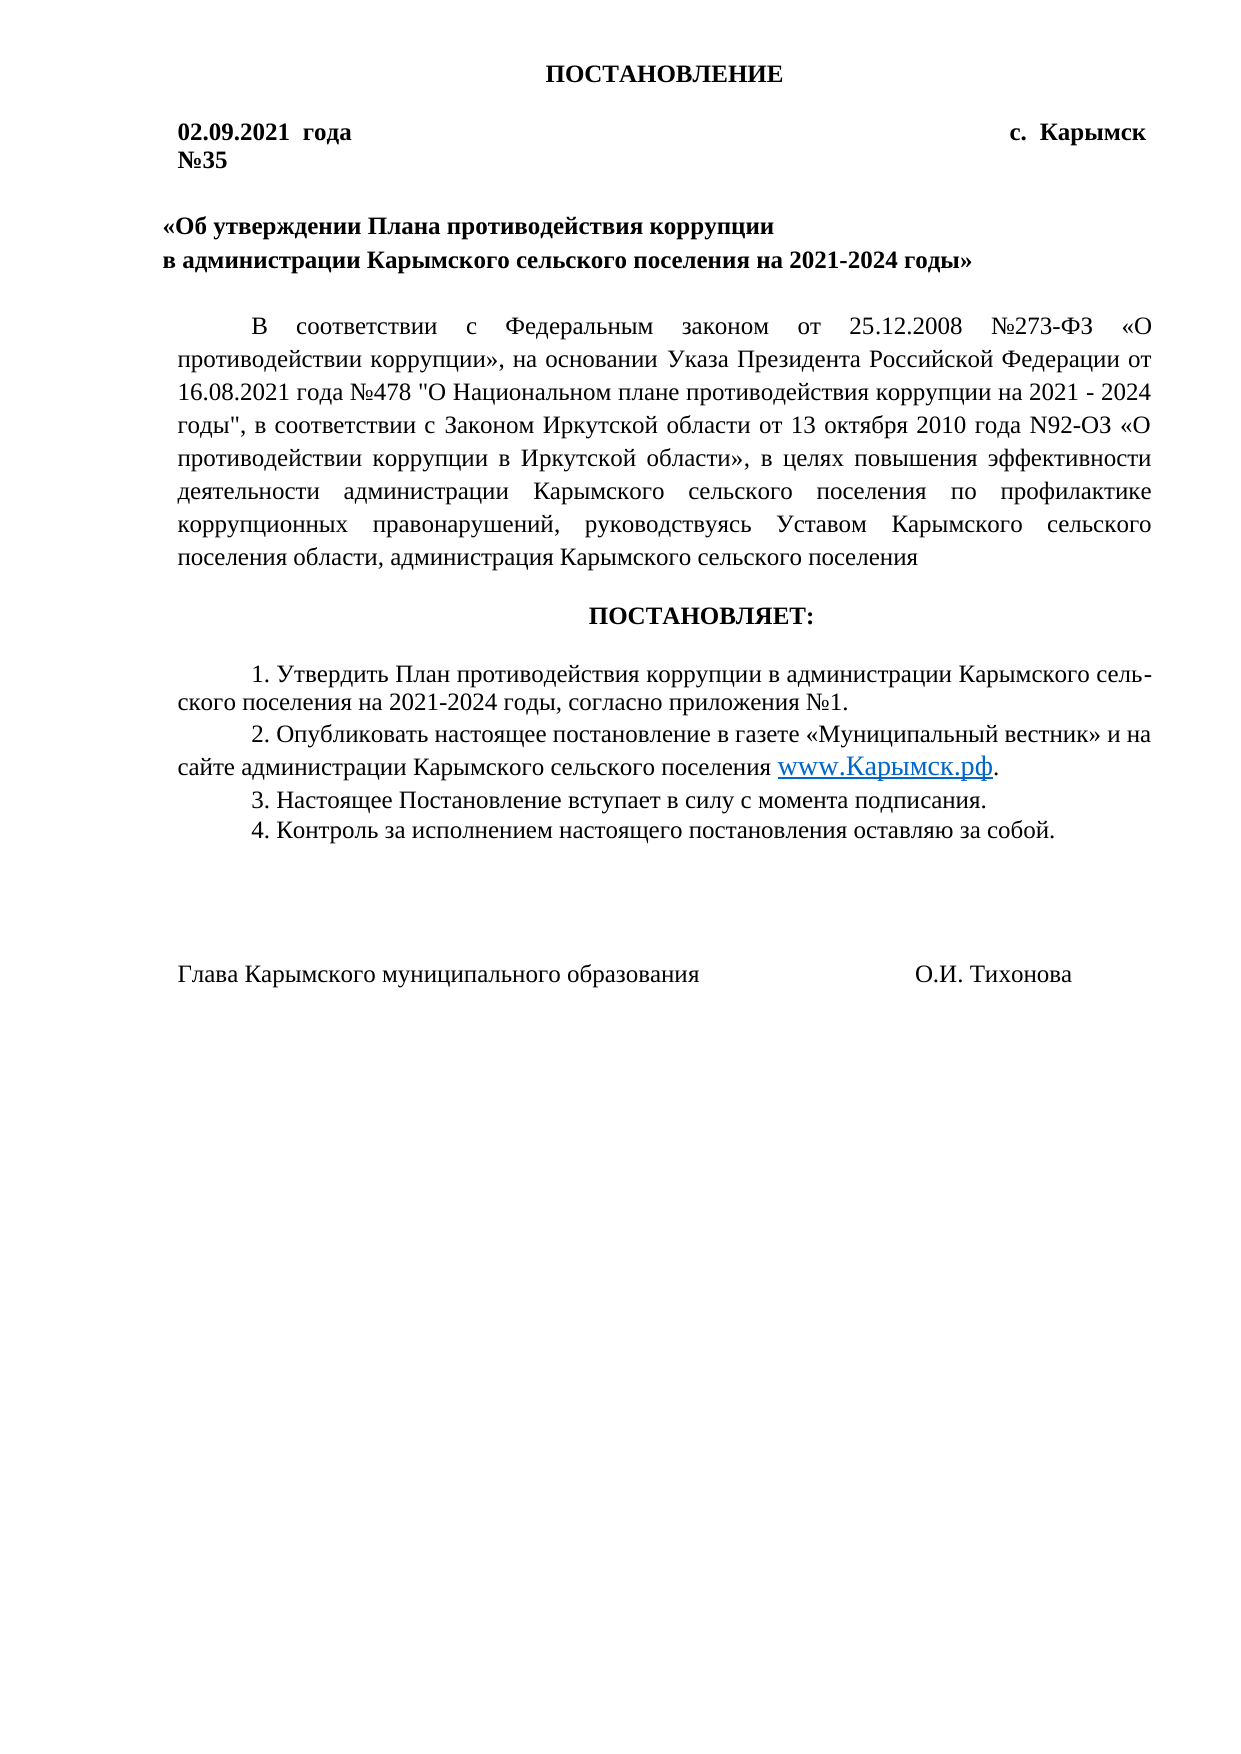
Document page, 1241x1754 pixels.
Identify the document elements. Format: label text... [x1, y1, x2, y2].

text 02.09.2021 года с. Карымск №35 [177, 117, 1152, 174]
text ПОСТАНОВЛЯЕТ: [177, 601, 1152, 630]
text 2. Опубликовать настоящее постановление в газете «Муниципальный вестник» и на сайте администрации Карымского сельского поселения www.Карымск.рф. [177, 716, 1152, 782]
text 1. Утвердить План противодействия коррупции в администрации Карымского сельского поселения на 2021-2024 годы, согласно приложения №1. [177, 659, 1152, 716]
text ПОСТАНОВЛЕНИЕ [177, 59, 1152, 88]
text в администрации Карымского сельского поселения на 2021-2024 годы» [162, 241, 1148, 275]
text «Об утверждении Плана противодействия коррупции [162, 208, 1148, 241]
text В соответствии с Федеральным законом от 25.12.2008 №273-ФЗ «О противодействии коррупции», на основании Указа Президента Российской Федерации от 16.08.2021 года №478 "О Национальном плане противодействия коррупции на 2021 - 2024 годы", в соответствии с Законом Иркутской области от 13 октября 2010 года N92-ОЗ «О противодействии коррупции в Иркутской области», в целях повышения эффективности деятельности администрации Карымского сельского поселения по профилактике коррупционных правонарушений, руководствуясь Уставом Карымского сельского поселения области, администрация Карымского сельского поселения [177, 308, 1152, 572]
text Глава Карымского муниципального образования О.И. Тихонова [177, 959, 1124, 988]
text 4. Контроль за исполнением настоящего постановления оставляю за собой. [177, 815, 1152, 844]
text 3. Настоящее Постановление вступает в силу с момента подписания. [177, 782, 1152, 815]
